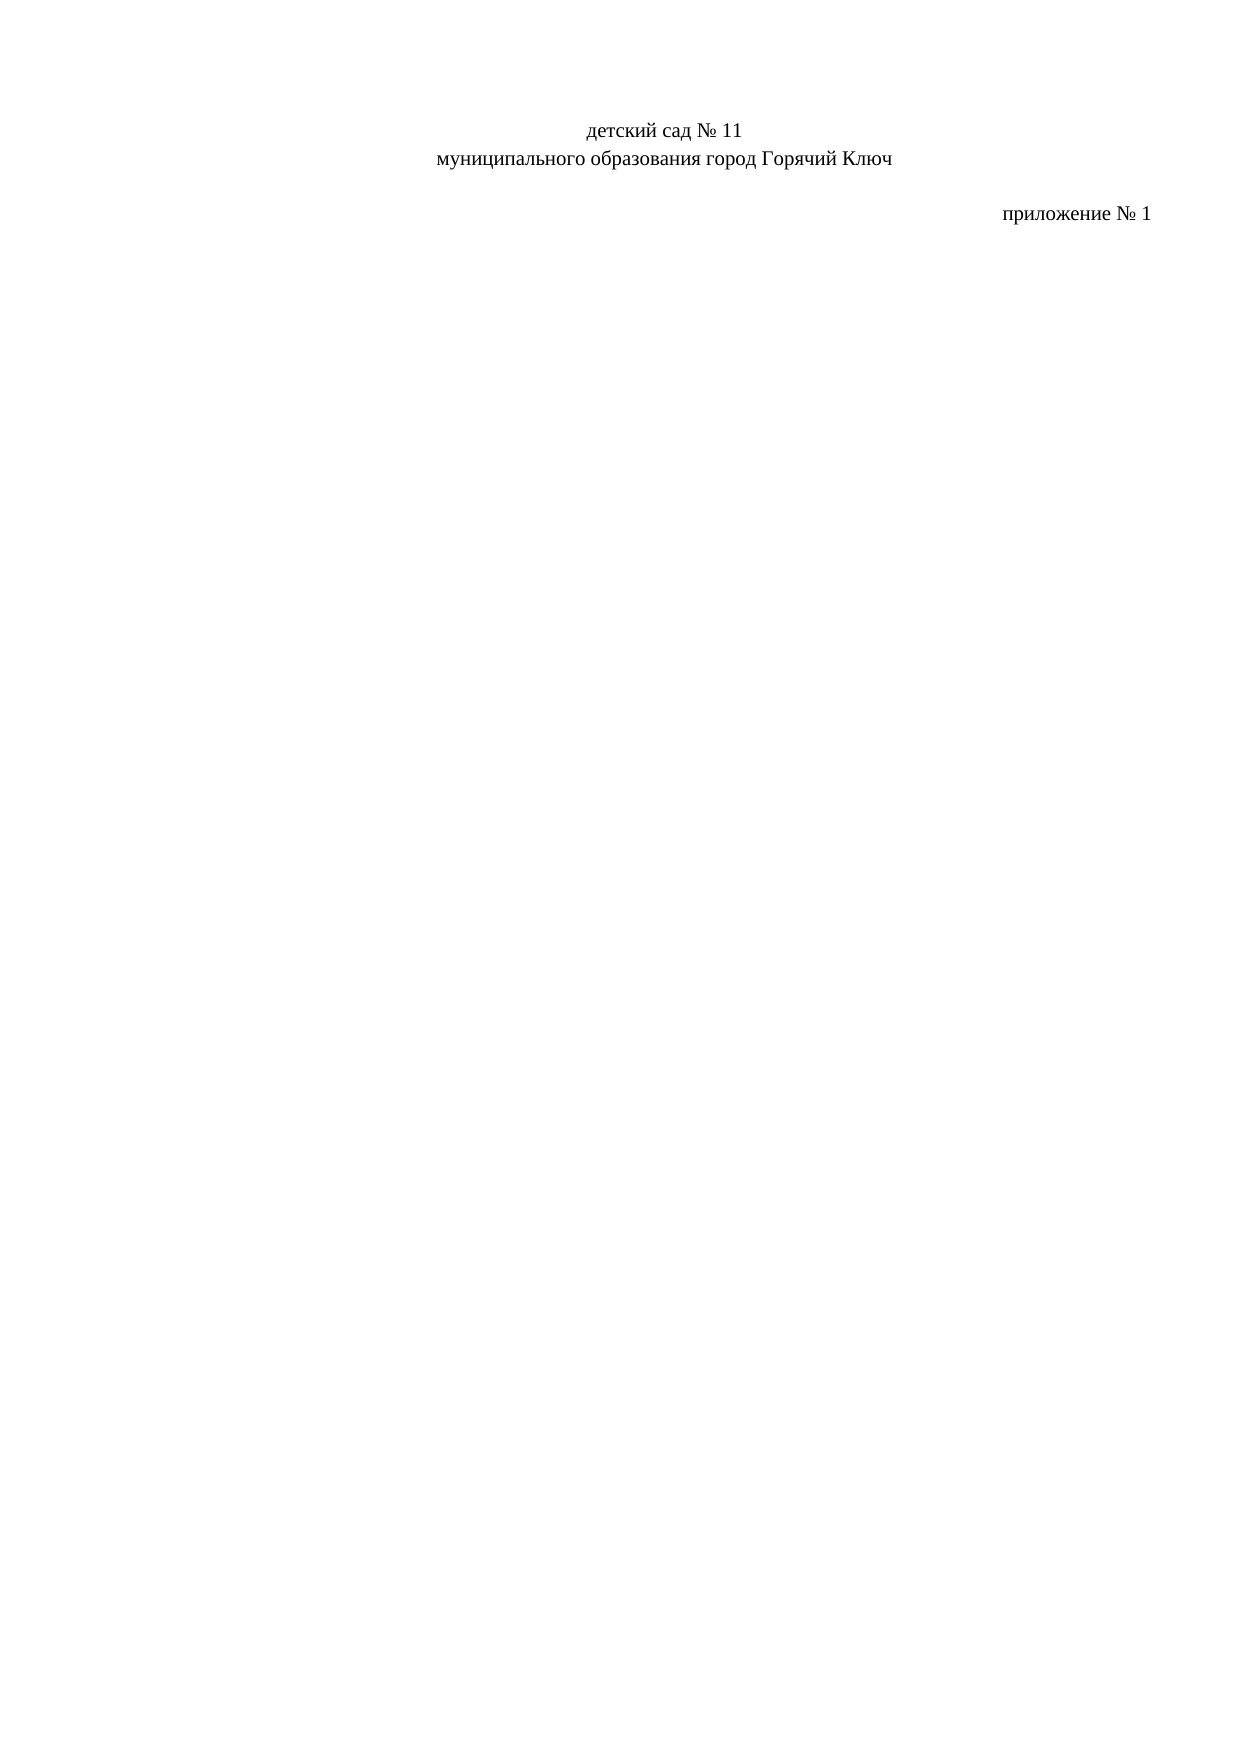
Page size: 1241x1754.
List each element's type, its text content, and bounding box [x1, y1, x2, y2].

text приложение № 1 [177, 201, 1152, 225]
text муниципального образования город Горячий Ключ [177, 146, 1152, 170]
text детский сад № 11 [177, 118, 1152, 142]
